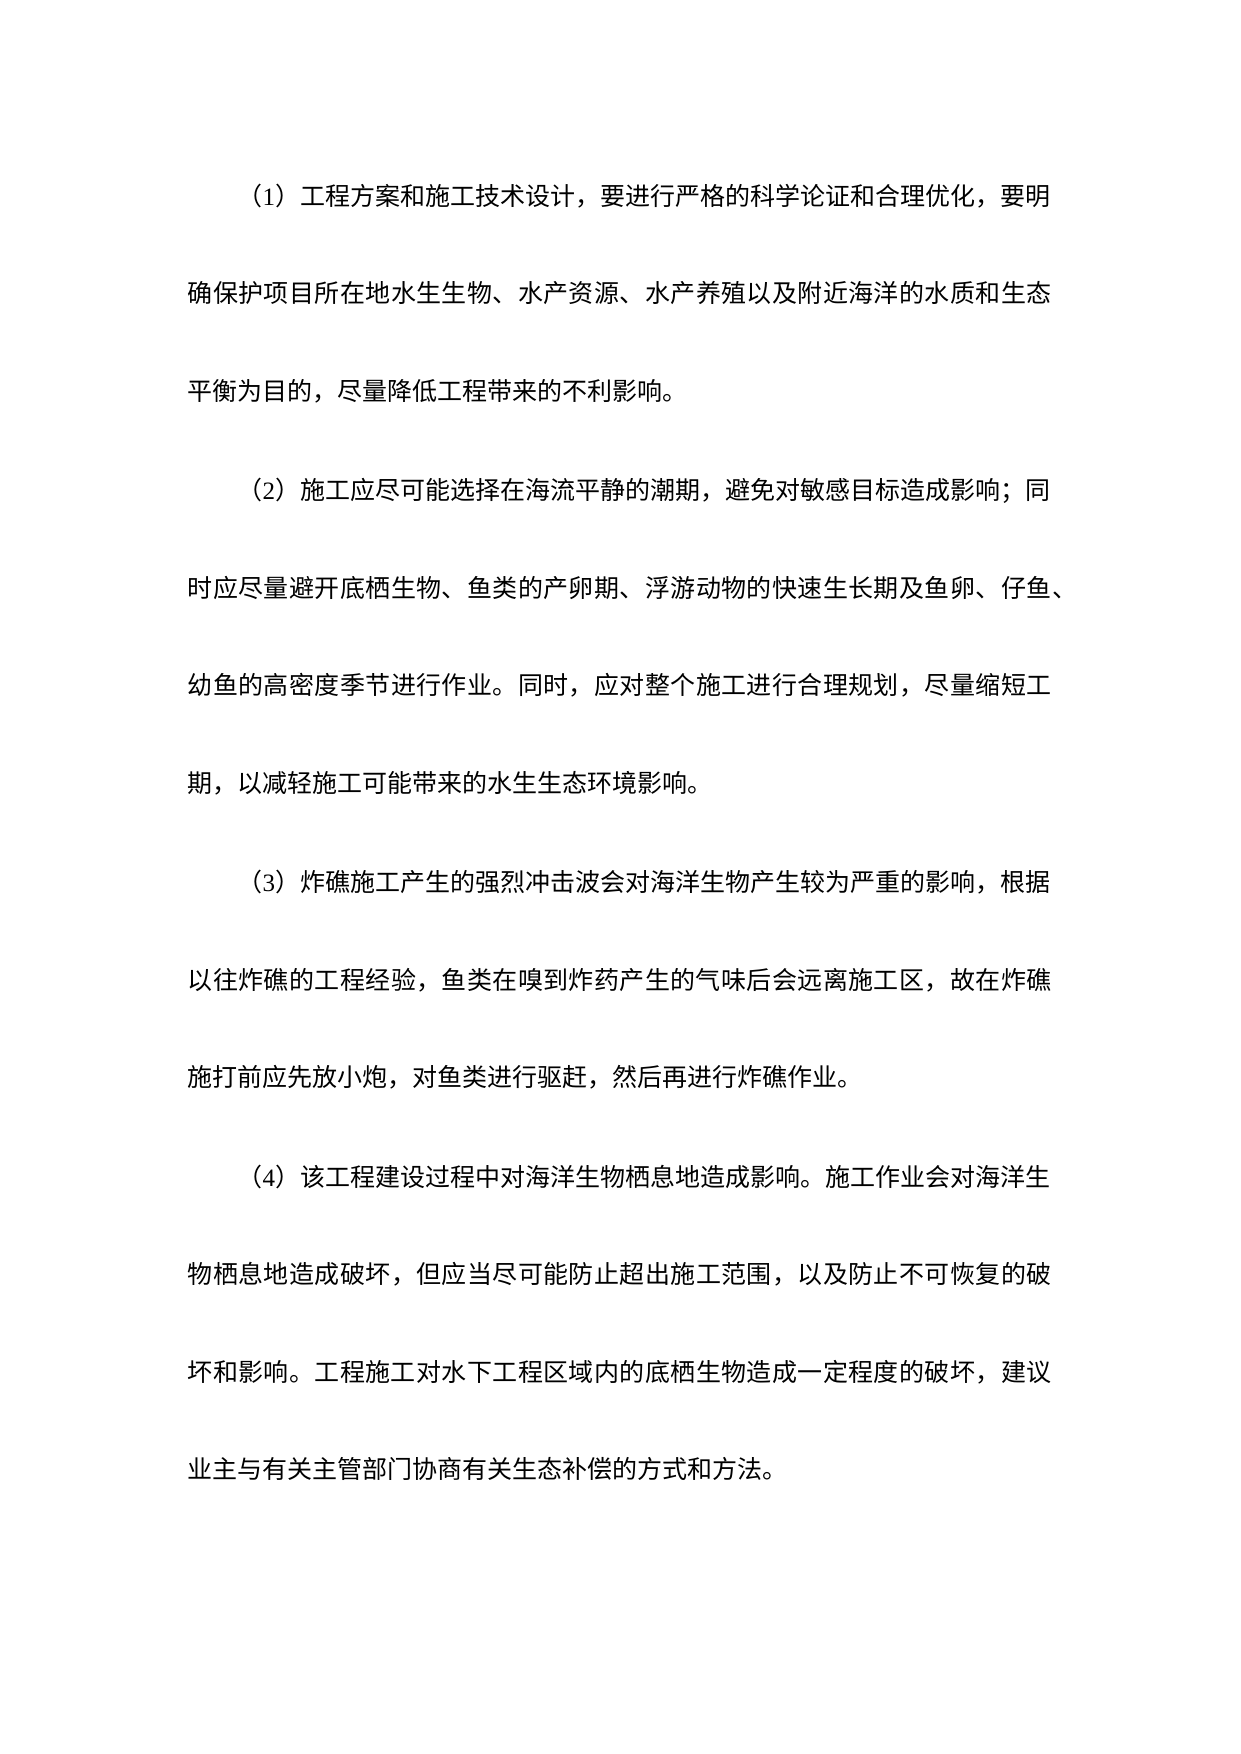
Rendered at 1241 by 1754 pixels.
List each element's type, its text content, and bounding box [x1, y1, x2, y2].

text （1）工程方案和施工技术设计，要进行严格的科学论证和合理优化，要明确保护项目所在地水生生物、水产资源、水产养殖以及附近海洋的水质和生态平衡为目的，尽量降低工程带来的不利影响。 [187, 162, 1053, 422]
text （4）该工程建设过程中对海洋生物栖息地造成影响。施工作业会对海洋生物栖息地造成破坏，但应当尽可能防止超出施工范围，以及防止不可恢复的破坏和影响。工程施工对水下工程区域内的底栖生物造成一定程度的破坏，建议业主与有关主管部门协商有关生态补偿的方式和方法。 [187, 1143, 1053, 1500]
text （3）炸礁施工产生的强烈冲击波会对海洋生物产生较为严重的影响，根据以往炸礁的工程经验，鱼类在嗅到炸药产生的气味后会远离施工区，故在炸礁施打前应先放小炮，对鱼类进行驱赶，然后再进行炸礁作业。 [187, 848, 1053, 1108]
text （2）施工应尽可能选择在海流平静的潮期，避免对敏感目标造成影响；同时应尽量避开底栖生物、鱼类的产卵期、浮游动物的快速生长期及鱼卵、仔鱼、幼鱼的高密度季节进行作业。同时，应对整个施工进行合理规划，尽量缩短工期，以减轻施工可能带来的水生生态环境影响。 [187, 456, 1053, 814]
